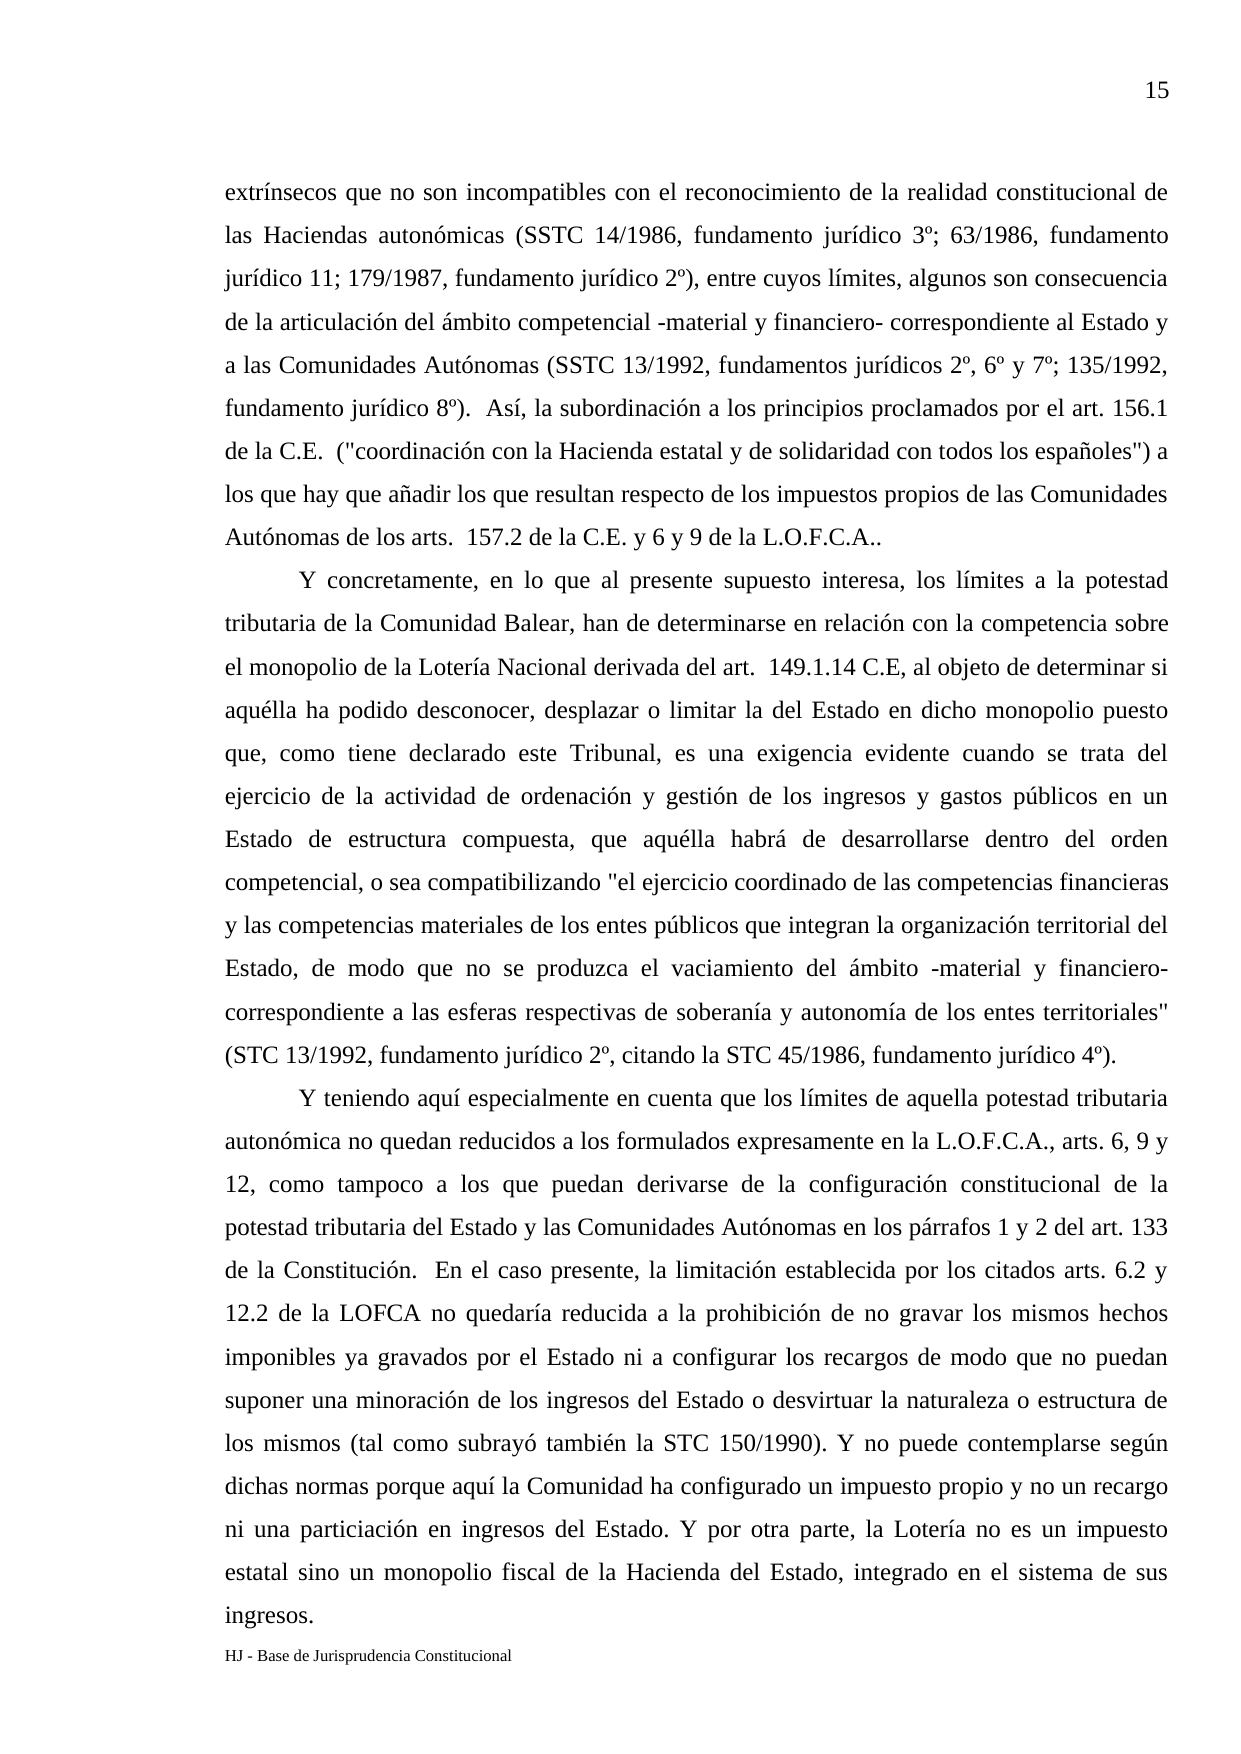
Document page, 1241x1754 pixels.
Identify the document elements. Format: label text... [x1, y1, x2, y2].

text Y teniendo aquí especialmente en cuenta que los límites de aquella potestad tributaria autonómica no quedan reducidos a los formulados expresamente en la L.O.F.C.A., arts. 6, 9 y 12, como tampoco a los que puedan derivarse de la configuración constitucional de la potestad tributaria del Estado y las Comunidades Autónomas en los párrafos 1 y 2 del art. 133 de la Constitución. En el caso presente, la limitación establecida por los citados arts. 6.2 y 12.2 de la LOFCA no quedaría reducida a la prohibición de no gravar los mismos hechos imponibles ya gravados por el Estado ni a configurar los recargos de modo que no puedan suponer una minoración de los ingresos del Estado o desvirtuar la naturaleza o estructura de los mismos (tal como subrayó también la STC 150/1990). Y no puede contemplarse según dichas normas porque aquí la Comunidad ha configurado un impuesto propio y no un recargo ni una particiación en ingresos del Estado. Y por otra parte, la Lotería no es un impuesto estatal sino un monopolio fiscal de la Hacienda del Estado, integrado en el sistema de sus ingresos. [224, 1083, 1169, 1629]
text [224, 177, 1169, 551]
text Y concretamente, en lo que al presente supuesto interesa, los límites a la potestad tributaria de la Comunidad Balear, han de determinarse en relación con la competencia sobre el monopolio de la Lotería Nacional derivada del art. 149.1.14 C.E, al objeto de determinar si aquélla ha podido desconocer, desplazar o limitar la del Estado en dicho monopolio puesto que, como tiene declarado este Tribunal, es una exigencia evidente cuando se trata del ejercicio de la actividad de ordenación y gestión de los ingresos y gastos públicos en un Estado de estructura compuesta, que aquélla habrá de desarrollarse dentro del orden competencial, o sea compatibilizando "el ejercicio coordinado de las competencias financieras y las competencias materiales de los entes públicos que integran la organización territorial del Estado, de modo que no se produzca el vaciamiento del ámbito -material y financiero- correspondiente a las esferas respectivas de soberanía y autonomía de los entes territoriales" (STC 13/1992, fundamento jurídico 2º, citando la STC 45/1986, fundamento jurídico 4º). [224, 565, 1169, 1068]
